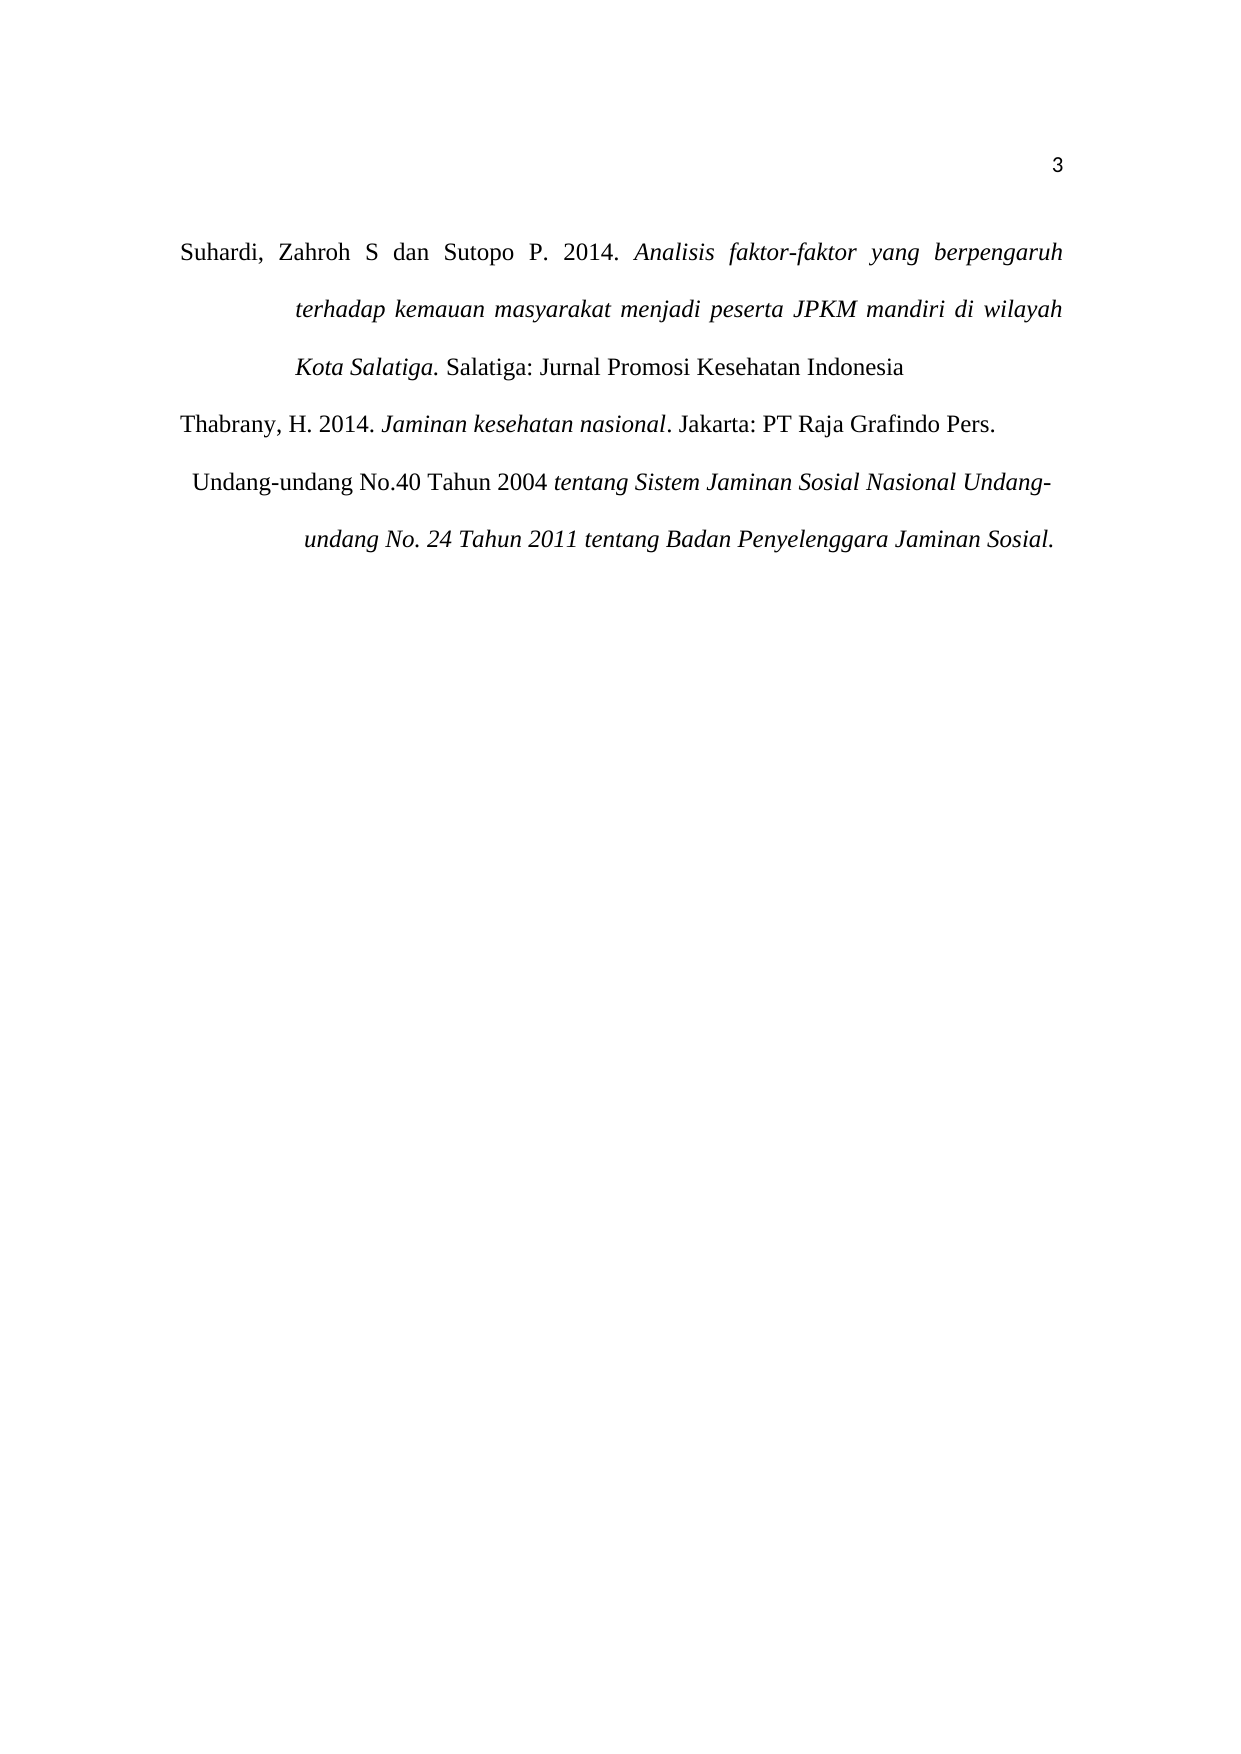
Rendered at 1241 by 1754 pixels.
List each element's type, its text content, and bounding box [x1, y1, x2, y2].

text Undang-undang No.40 Tahun 2004 tentang Sistem Jaminan Sosial Nasional Undang-undang No. 24 Tahun 2011 tentang Badan Penyelenggara Jaminan Sosial. [180, 467, 1063, 553]
text Thabrany, H. 2014. Jaminan kesehatan nasional. Jakarta: PT Raja Grafindo Pers. [180, 409, 1063, 438]
text Suhardi, Zahroh S dan Sutopo P. 2014. Analisis faktor-faktor yang berpengaruh terhadap kemauan masyarakat menjadi peserta JPKM mandiri di wilayah Kota Salatiga. Salatiga: Jurnal Promosi Kesehatan Indonesia [180, 237, 1063, 381]
